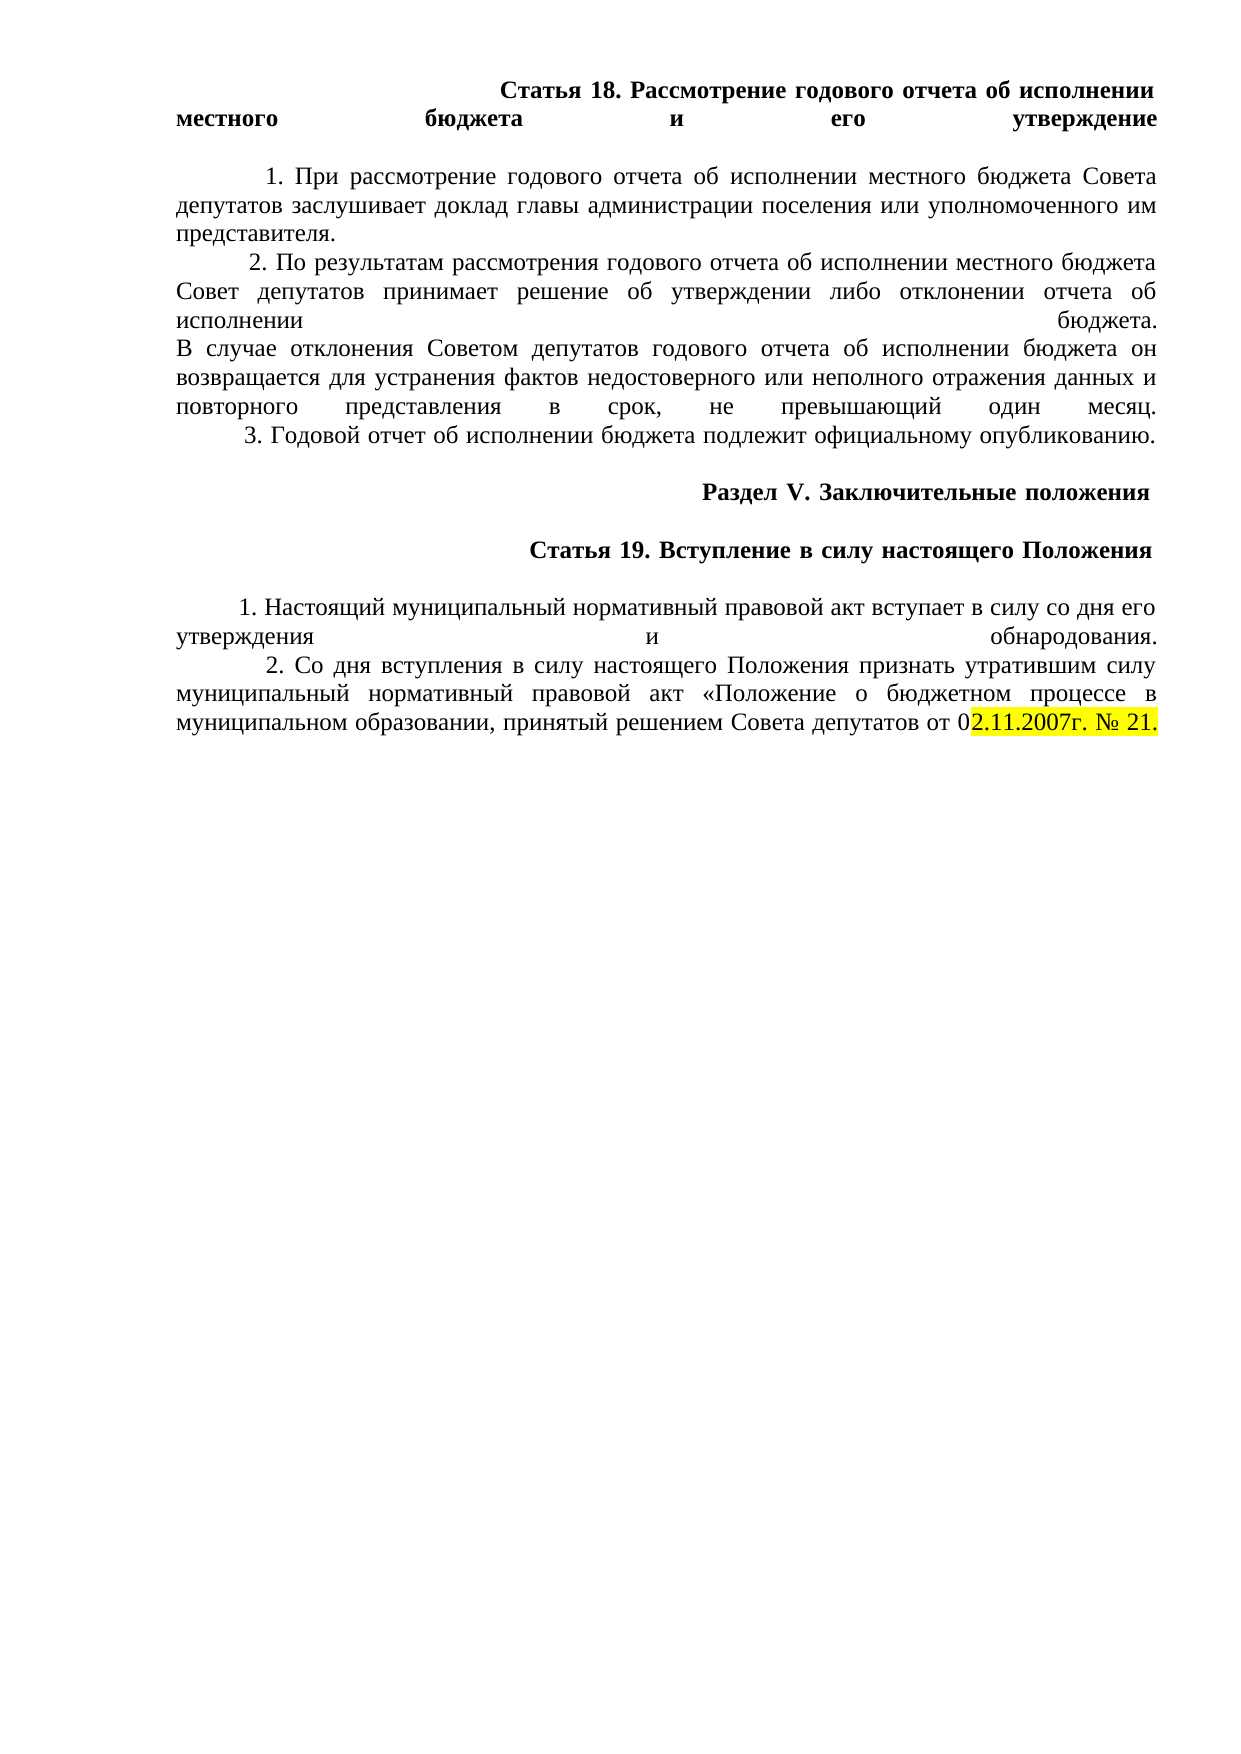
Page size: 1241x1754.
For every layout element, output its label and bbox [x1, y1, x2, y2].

table_header [174, 44, 1159, 880]
